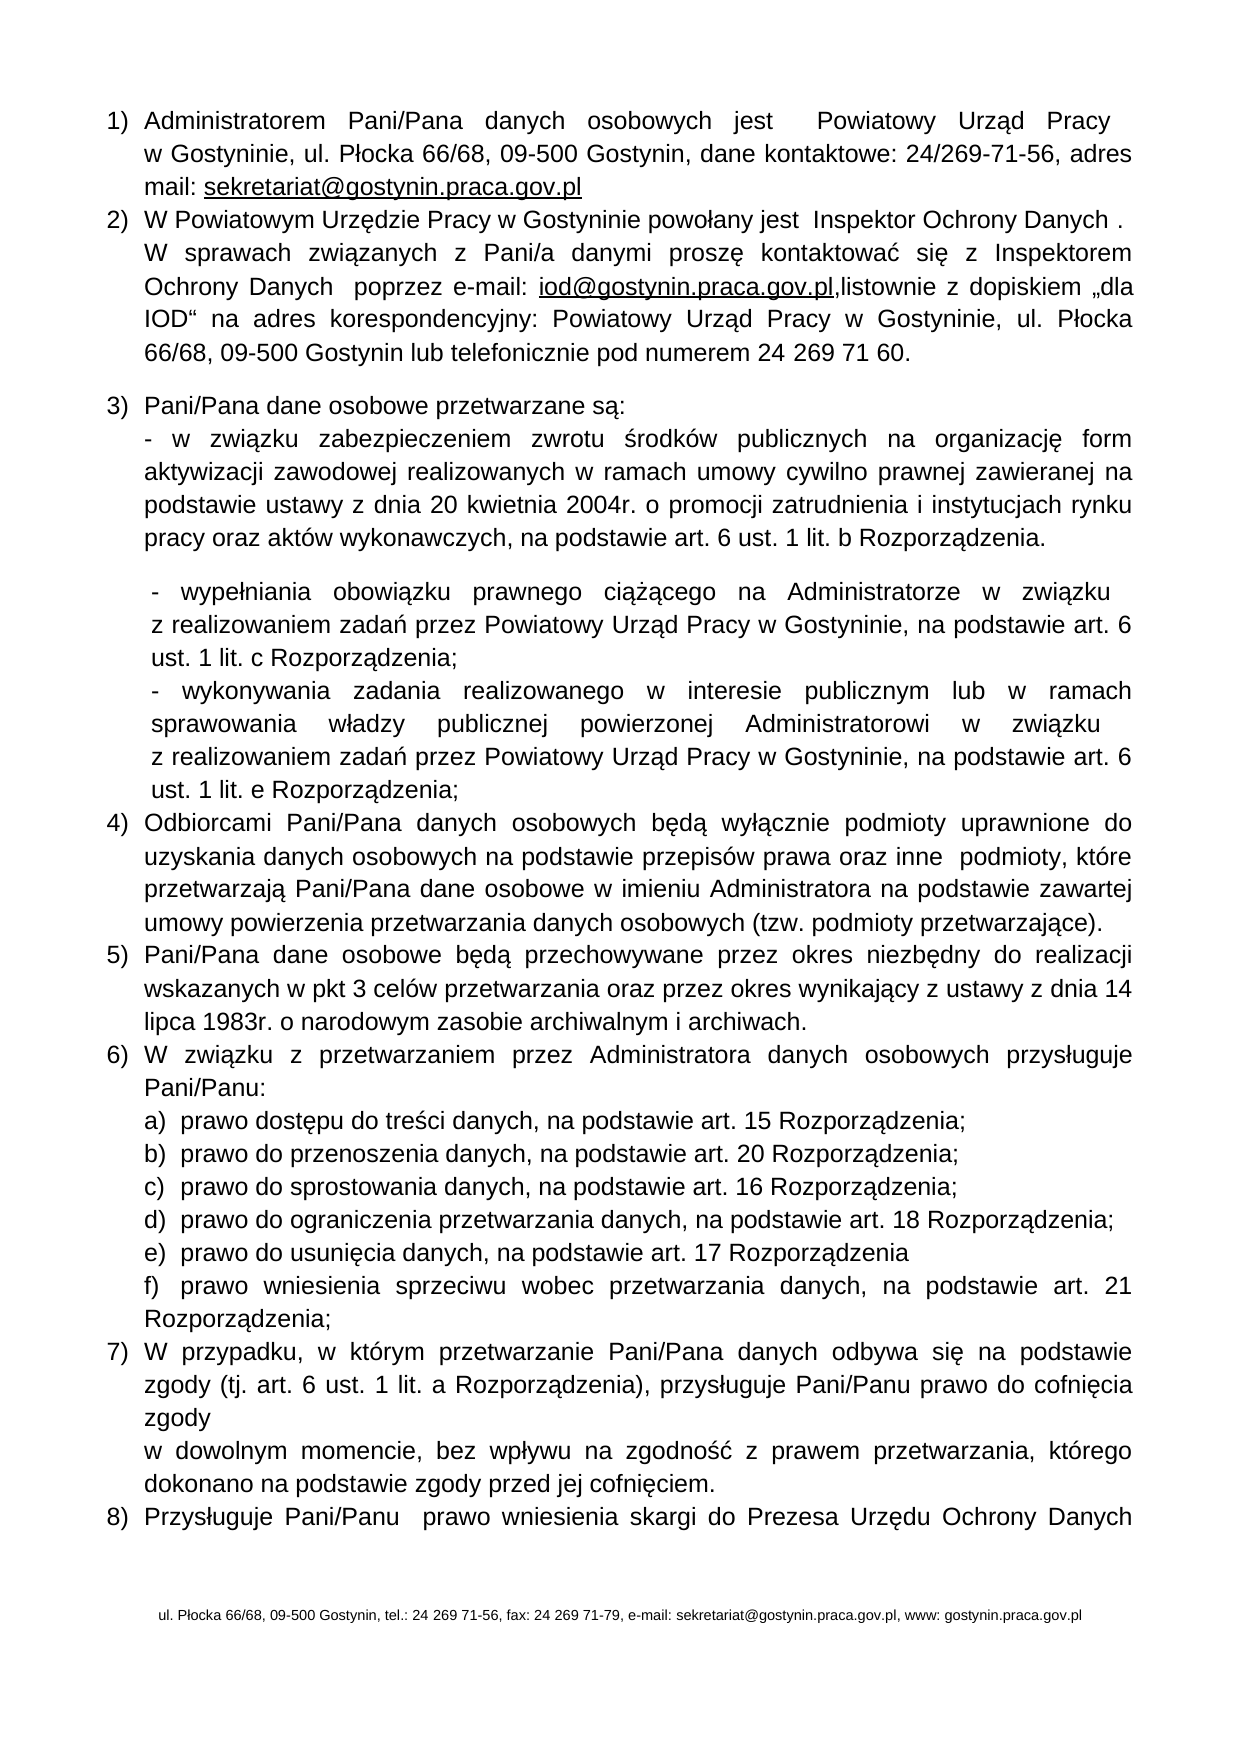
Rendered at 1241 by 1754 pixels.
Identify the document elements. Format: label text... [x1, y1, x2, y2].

text - wykonywania zadania realizowanego w interesie publicznym lub w ramach sprawowania władzy publicznej powierzonej Administratorowi w związku z realizowaniem zadań przez Powiatowy Urząd Pracy w Gostyninie, na podstawie art. 6 ust. 1 lit. e Rozporządzenia; [151, 676, 1134, 804]
list W związku z przetwarzaniem przez Administratora danych osobowych przysługuje Pani/Panu: [106, 1039, 1134, 1101]
text - wypełniania obowiązku prawnego ciążącego na Administratorze w związku z realizowaniem zadań przez Powiatowy Urząd Pracy w Gostyninie, na podstawie art. 6 ust. 1 lit. c Rozporządzenia; [151, 577, 1134, 672]
list Administratorem Pani/Pana danych osobowych jest Powiatowy Urząd Pracy w Gostyninie, ul. Płocka 66/68, 09-500 Gostynin, dane kontaktowe: 24/269-71-56, adres mail: sekretariat@gostynin.praca.gov.pl [106, 106, 1134, 201]
list prawo dostępu do treści danych, na podstawie art. 15 Rozporządzenia; [144, 1106, 1134, 1134]
list W przypadku, w którym przetwarzanie Pani/Pana danych odbywa się na podstawie zgody (tj. art. 6 ust. 1 lit. a Rozporządzenia), przysługuje Pani/Panu prawo do cofnięcia zgody w dowolnym momencie, bez wpływu na zgodność z prawem przetwarzania, którego dokonano na podstawie zgody przed jej cofnięciem. [106, 1337, 1134, 1498]
list Pani/Pana dane osobowe będą przechowywane przez okres niezbędny do realizacji wskazanych w pkt 3 celów przetwarzania oraz przez okres wynikający z ustawy z dnia 14 lipca 1983r. o narodowym zasobie archiwalnym i archiwach. [106, 941, 1134, 1035]
list W Powiatowym Urzędzie Pracy w Gostyninie powołany jest Inspektor Ochrony Danych . [106, 205, 1134, 234]
list prawo wniesienia sprzeciwu wobec przetwarzania danych, na podstawie art. 21 Rozporządzenia; [144, 1271, 1134, 1332]
text - w związku zabezpieczeniem zwrotu środków publicznych na organizację form aktywizacji zawodowej realizowanych w ramach umowy cywilno prawnej zawieranej na podstawie ustawy z dnia 20 kwietnia 2004r. o promocji zatrudnienia i instytucjach rynku pracy oraz aktów wykonawczych, na podstawie art. 6 ust. 1 lit. b Rozporządzenia. [144, 424, 1134, 552]
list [106, 1502, 1134, 1531]
list prawo do przenoszenia danych, na podstawie art. 20 Rozporządzenia; [144, 1139, 1134, 1167]
list prawo do ograniczenia przetwarzania danych, na podstawie art. 18 Rozporządzenia; [144, 1205, 1134, 1233]
list prawo do usunięcia danych, na podstawie art. 17 Rozporządzenia [144, 1238, 1134, 1266]
text W sprawach związanych z Pani/a danymi proszę kontaktować się z Inspektorem Ochrony Danych poprzez e-mail: iod@gostynin.praca.gov.pl,listownie z dopiskiem „dla IOD“ na adres korespondencyjny: Powiatowy Urząd Pracy w Gostyninie, ul. Płocka 66/68, 09-500 Gostynin lub telefonicznie pod numerem 24 269 71 60. [144, 238, 1134, 366]
list Pani/Pana dane osobowe przetwarzane są: [106, 391, 1134, 420]
list prawo do sprostowania danych, na podstawie art. 16 Rozporządzenia; [144, 1172, 1134, 1200]
list Odbiorcami Pani/Pana danych osobowych będą wyłącznie podmioty uprawnione do uzyskania danych osobowych na podstawie przepisów prawa oraz inne podmioty, które przetwarzają Pani/Pana dane osobowe w imieniu Administratora na podstawie zawartej umowy powierzenia przetwarzania danych osobowych (tzw. podmioty przetwarzające). [106, 808, 1134, 936]
